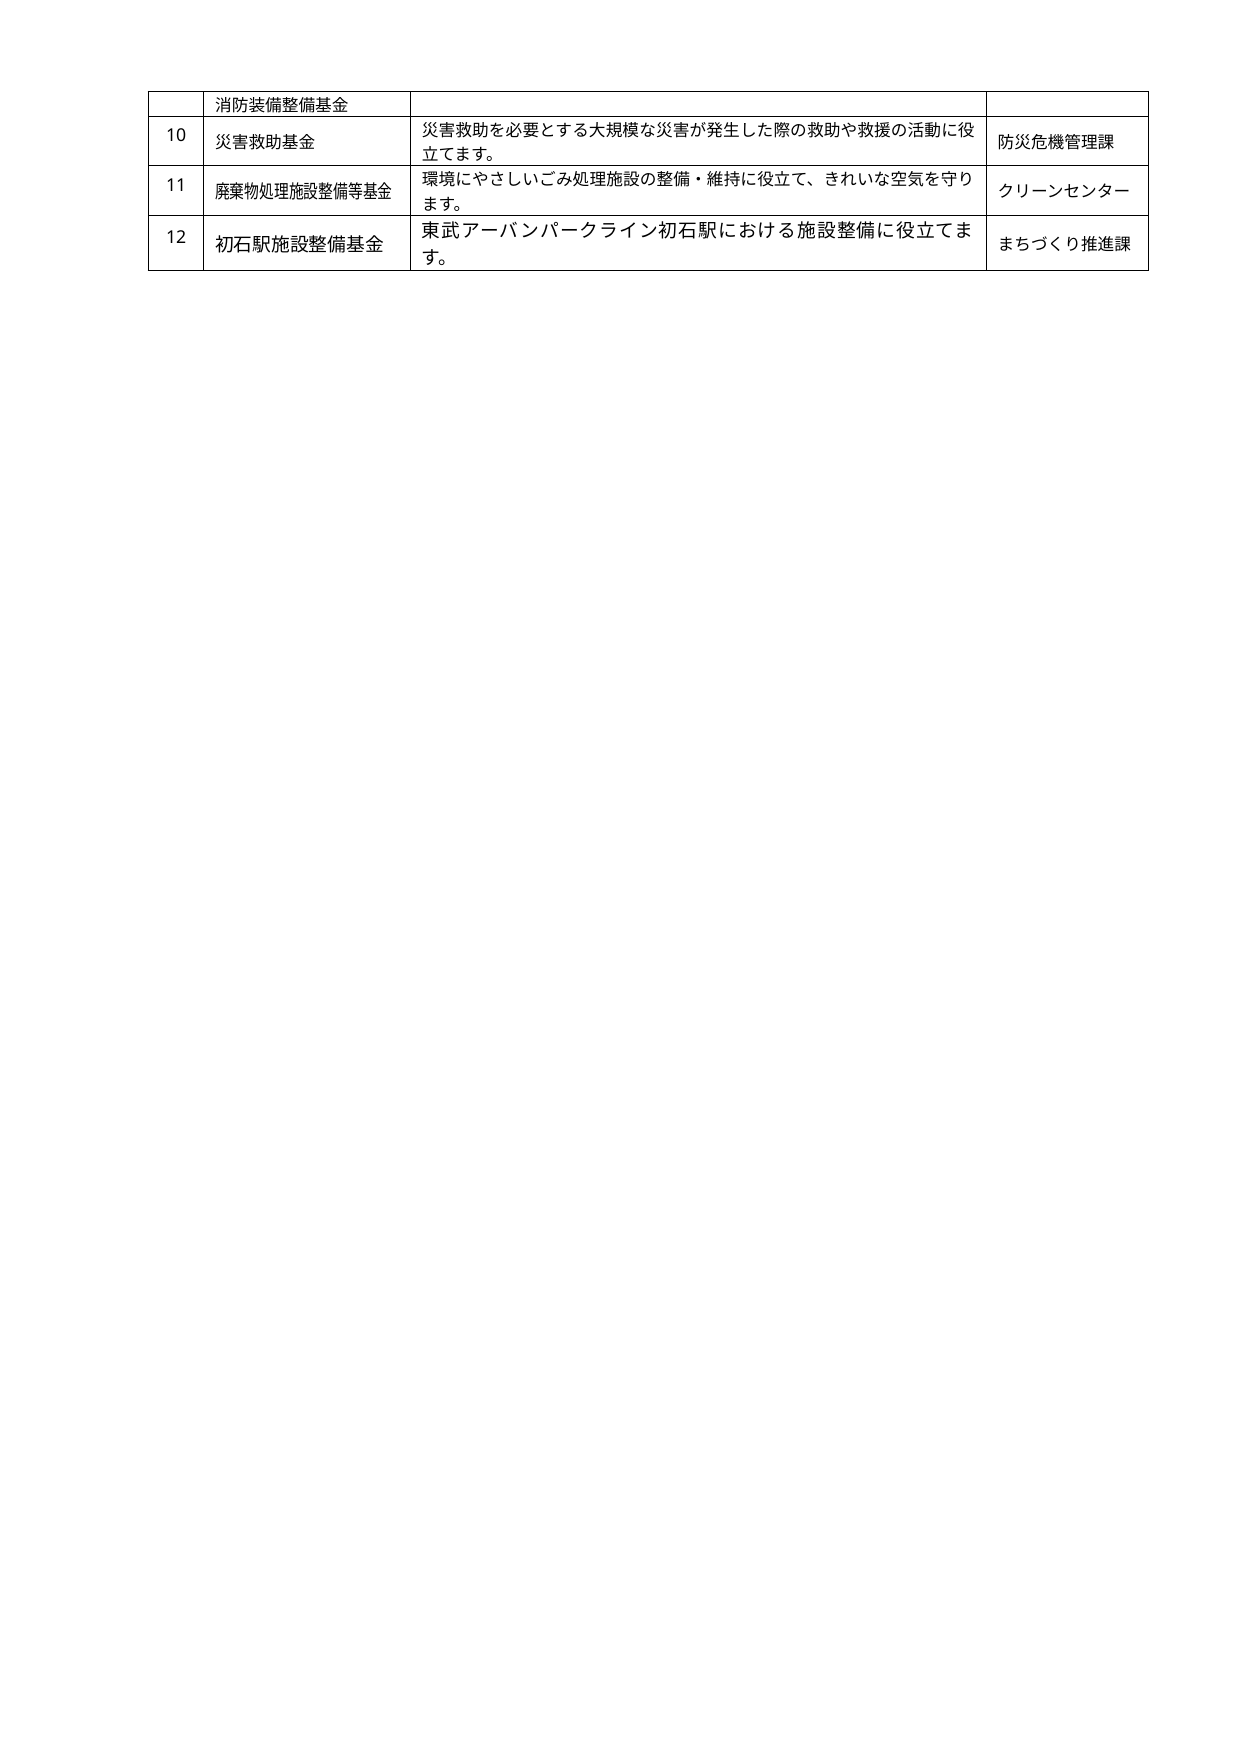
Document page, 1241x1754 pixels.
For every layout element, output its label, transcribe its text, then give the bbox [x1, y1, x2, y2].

table_cell 12 [149, 216, 203, 270]
table_cell 消防総務課 [987, 92, 1148, 116]
table_cell 廃棄物処理施設整備等基金 [204, 166, 410, 215]
table_cell 環境にやさしいごみ処理施設の整備・維持に役立て、きれいな空気を守ります。 [411, 166, 986, 215]
table_cell 災害救助を必要とする大規模な災害が発生した際の救助や救援の活動に役立てます。 [411, 117, 986, 165]
table_cell ９ [149, 92, 203, 116]
table_cell 防災危機管理課 [987, 117, 1148, 165]
table_cell 消防施設及び 消防装備整備基金 [204, 92, 410, 116]
table_cell 10 [149, 117, 203, 165]
table_cell まちづくり推進課 [987, 216, 1148, 270]
table_cell クリーンセンター [987, 166, 1148, 215]
table_cell 東武アーバンパークライン初石駅における施設整備に役立てます。 [411, 216, 986, 270]
table_cell 11 [149, 166, 203, 215]
table_cell 初石駅施設整備基金 [204, 216, 410, 270]
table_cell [411, 92, 986, 116]
table_cell 災害救助基金 [204, 117, 410, 165]
